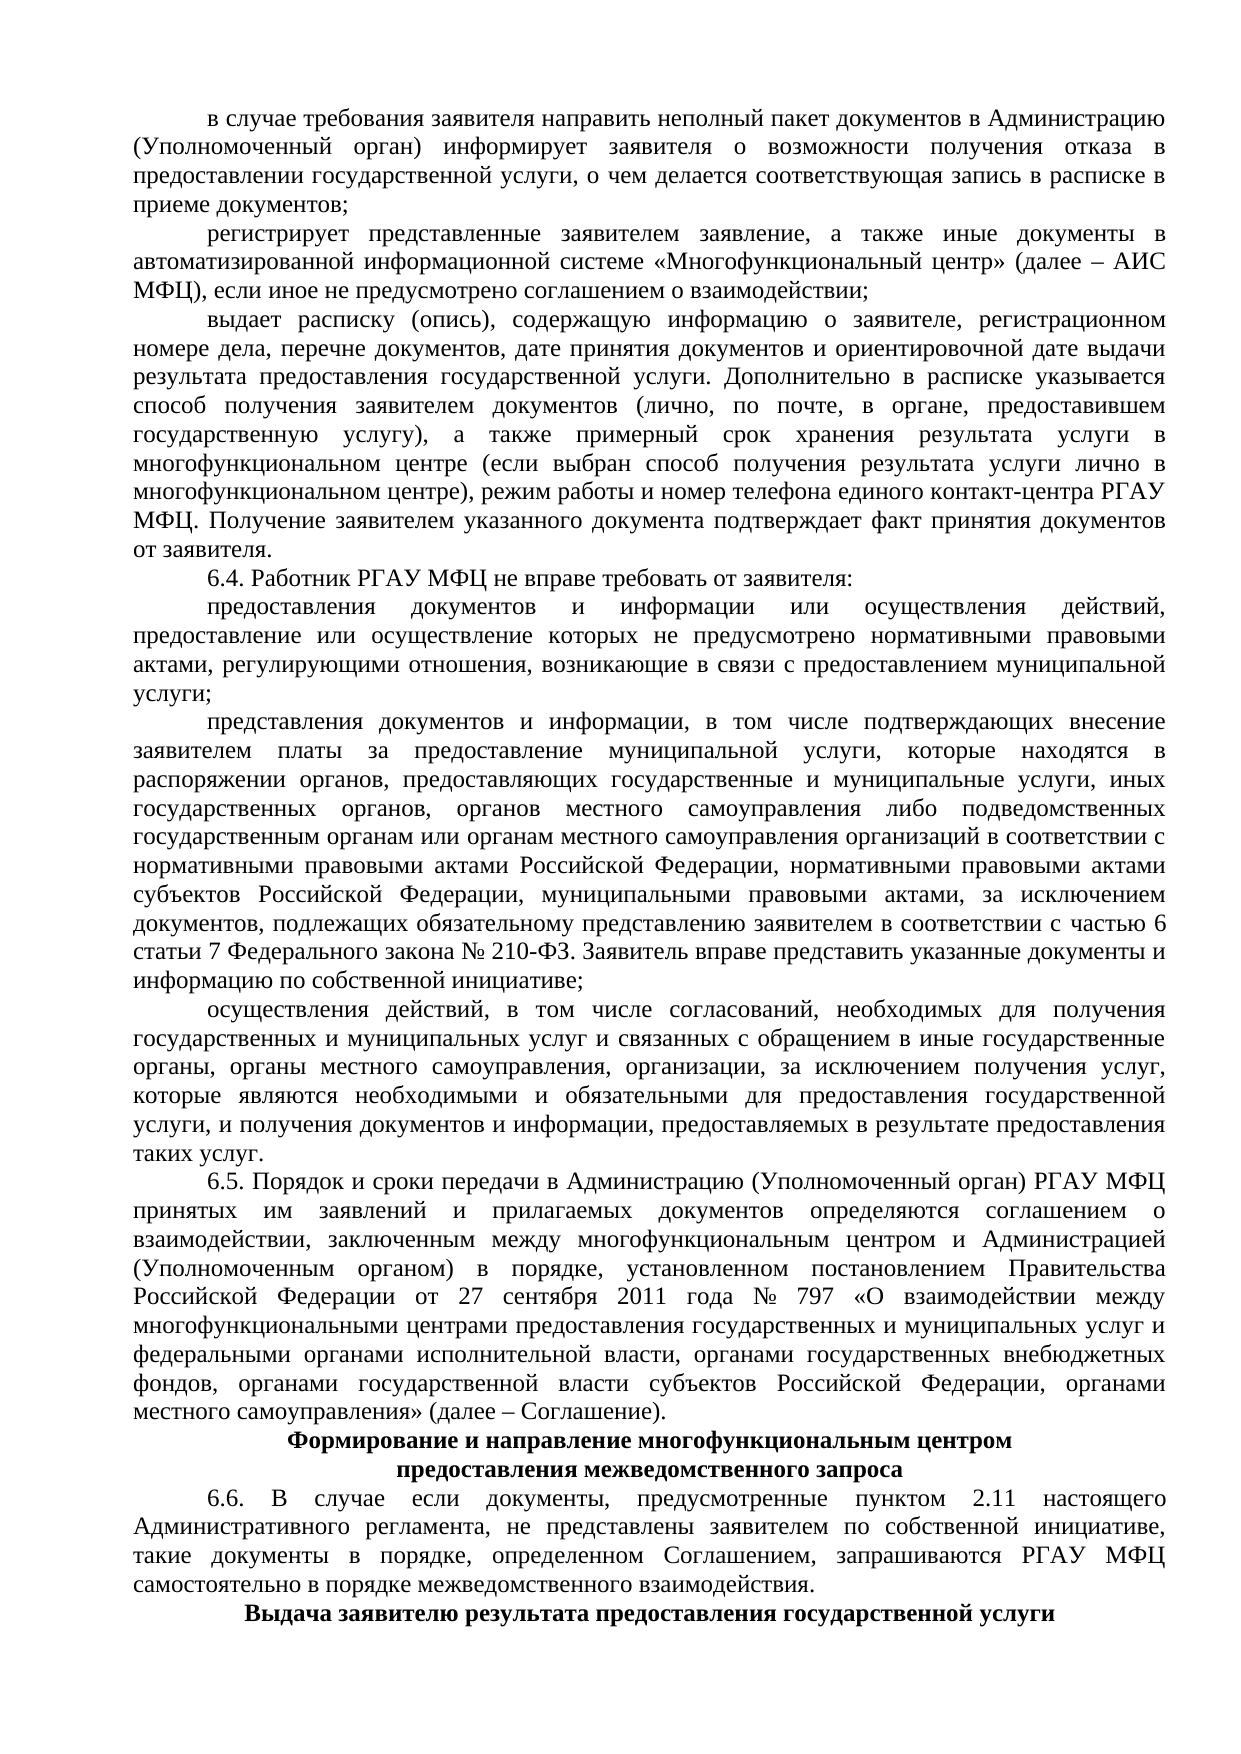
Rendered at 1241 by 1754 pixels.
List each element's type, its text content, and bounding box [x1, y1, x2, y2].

text предоставления документов и информации или осуществления действий, предоставление или осуществление которых не предусмотрено нормативными правовыми актами, регулирующими отношения, возникающие в связи с предоставлением муниципальной услуги; [133, 591, 1167, 706]
text Формирование и направление многофункциональным центром [133, 1425, 1167, 1454]
text в случае требования заявителя направить неполный пакет документов в Администрацию (Уполномоченный орган) информирует заявителя о возможности получения отказа в предоставлении государственной услуги, о чем делается соответствующая запись в расписке в приеме документов; [133, 103, 1167, 218]
text 6.4. Работник РГАУ МФЦ не вправе требовать от заявителя: [133, 563, 1167, 591]
text Выдача заявителю результата предоставления государственной услуги [133, 1598, 1167, 1626]
text регистрирует представленные заявителем заявление, а также иные документы в автоматизированной информационной системе «Многофункциональный центр» (далее – АИС МФЦ), если иное не предусмотрено соглашением о взаимодействии; [133, 218, 1167, 304]
text предоставления межведомственного запроса [133, 1454, 1167, 1483]
text выдает расписку (опись), содержащую информацию о заявителе, регистрационном номере дела, перечне документов, дате принятия документов и ориентировочной дате выдачи результата предоставления государственной услуги. Дополнительно в расписке указывается способ получения заявителем документов (лично, по почте, в органе, предоставившем государственную услугу), а также примерный срок хранения результата услуги в многофункциональном центре (если выбран способ получения результата услуги лично в многофункциональном центре), режим работы и номер телефона единого контакт-центра РГАУ МФЦ. Получение заявителем указанного документа подтверждает факт принятия документов от заявителя. [133, 304, 1167, 563]
text осуществления действий, в том числе согласований, необходимых для получения государственных и муниципальных услуг и связанных с обращением в иные государственные органы, органы местного самоуправления, организации, за исключением получения услуг, которые являются необходимыми и обязательными для предоставления государственной услуги, и получения документов и информации, предоставляемых в результате предоставления таких услуг. [133, 994, 1167, 1166]
text 6.6. В случае если документы, предусмотренные пунктом 2.11 настоящего Административного регламента, не представлены заявителем по собственной инициативе, такие документы в порядке, определенном Соглашением, запрашиваются РГАУ МФЦ самостоятельно в порядке межведомственного взаимодействия. [133, 1483, 1167, 1598]
text 6.5. Порядок и сроки передачи в Администрацию (Уполномоченный орган) РГАУ МФЦ принятых им заявлений и прилагаемых документов определяются соглашением о взаимодействии, заключенным между многофункциональным центром и Администрацией (Уполномоченным органом) в порядке, установленном постановлением Правительства Российской Федерации от 27 сентября 2011 года № 797 «О взаимодействии между многофункциональными центрами предоставления государственных и муниципальных услуг и федеральными органами исполнительной власти, органами государственных внебюджетных фондов, органами государственной власти субъектов Российской Федерации, органами местного самоуправления» (далее – Соглашение). [133, 1166, 1167, 1425]
text представления документов и информации, в том числе подтверждающих внесение заявителем платы за предоставление муниципальной услуги, которые находятся в распоряжении органов, предоставляющих государственные и муниципальные услуги, иных государственных органов, органов местного самоуправления либо подведомственных государственным органам или органам местного самоуправления организаций в соответствии с нормативными правовыми актами Российской Федерации, нормативными правовыми актами субъектов Российской Федерации, муниципальными правовыми актами, за исключением документов, подлежащих обязательному представлению заявителем в соответствии с частью 6 статьи 7 Федерального закона № 210-ФЗ. Заявитель вправе представить указанные документы и информацию по собственной инициативе; [133, 706, 1167, 994]
